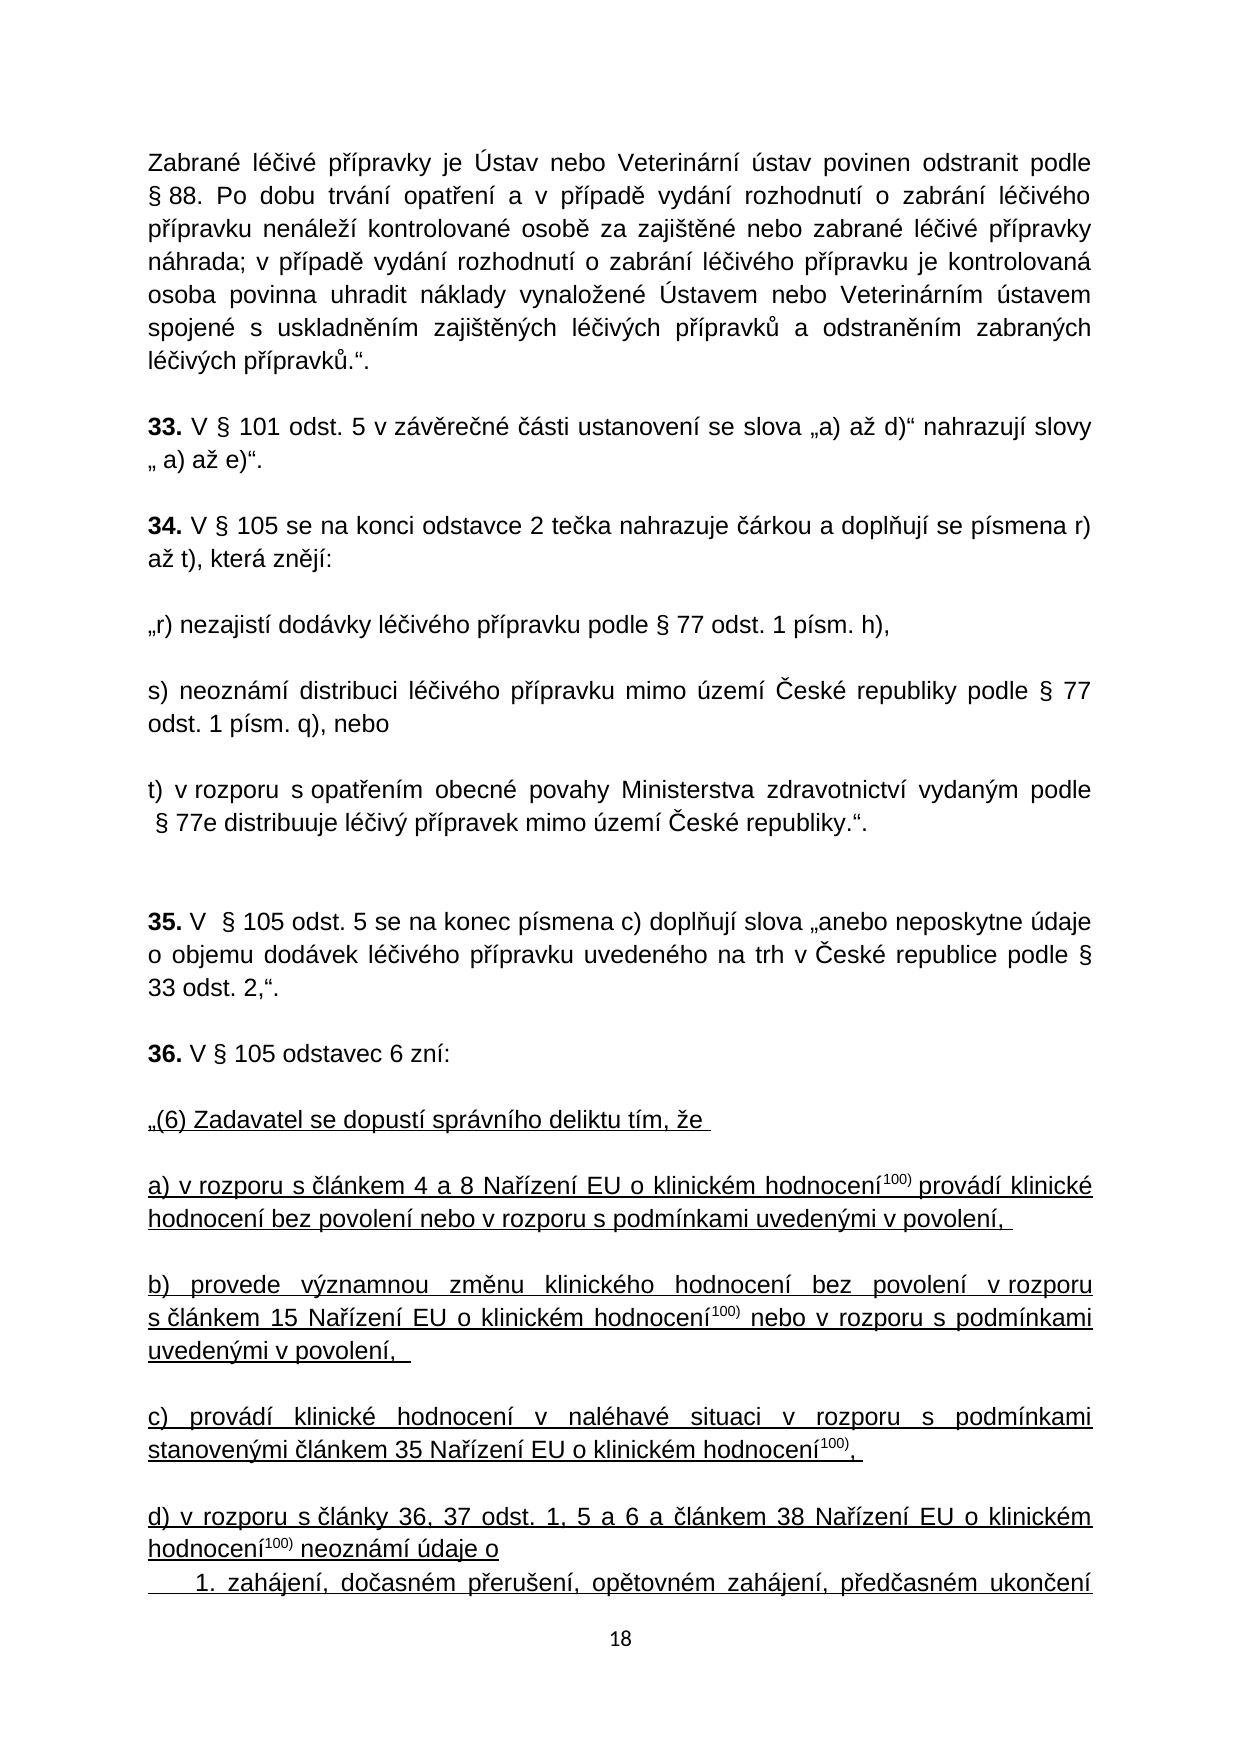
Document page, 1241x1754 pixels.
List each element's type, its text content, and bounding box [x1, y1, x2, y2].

text „r) nezajistí dodávky léčivého přípravku podle § 77 odst. 1 písm. h), [148, 610, 1093, 639]
text d) v rozporu s články 36, 37 odst. 1, 5 a 6 a článkem 38 Nařízení EU o klinickém hodnocení100) neoznámí údaje o [148, 1501, 1093, 1526]
text b) provede významnou změnu klinického hodnocení bez povolení v rozporu s článkem 15 Nařízení EU o klinickém hodnocení100) nebo v rozporu s podmínkami uvedenými v povolení, [148, 1330, 1093, 1365]
text a) v rozporu s článkem 4 a 8 Nařízení EU o klinickém hodnocení100) provádí klinické hodnocení bez povolení nebo v rozporu s podmínkami uvedenými v povolení, [148, 1171, 1093, 1196]
text c) provádí klinické hodnocení v naléhavé situaci v rozporu s podmínkami stanovenými článkem 35 Nařízení EU o klinickém hodnocení100), [148, 1429, 1093, 1464]
text d) v rozporu s články 36, 37 odst. 1, 5 a 6 a článkem 38 Nařízení EU o klinickém hodnocení100) neoznámí údaje o [148, 1528, 1093, 1563]
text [148, 148, 1093, 374]
text t) v rozporu s opatřením obecné povahy Ministerstva zdravotnictví vydaným podle § 77e distribuuje léčivý přípravek mimo území České republiky.“. [148, 775, 1093, 837]
text 36. V § 105 odstavec 6 zní: [148, 1039, 1093, 1068]
text b) provede významnou změnu klinického hodnocení bez povolení v rozporu s článkem 15 Nařízení EU o klinickém hodnocení100) nebo v rozporu s podmínkami uvedenými v povolení, [148, 1270, 1093, 1295]
text 35. V § 105 odst. 5 se na konec písmena c) doplňují slova „anebo neposkytne údaje o objemu dodávek léčivého přípravku uvedeného na trh v České republice podle § 33 odst. 2,“. [148, 907, 1093, 1002]
text s) neoznámí distribuci léčivého přípravku mimo území České republiky podle § 77 odst. 1 písm. q), nebo [148, 676, 1093, 738]
text 34. V § 105 se na konci odstavce 2 tečka nahrazuje čárkou a doplňují se písmena r) až t), která znějí: [148, 511, 1093, 573]
text a) v rozporu s článkem 4 a 8 Nařízení EU o klinickém hodnocení100) provádí klinické hodnocení bez povolení nebo v rozporu s podmínkami uvedenými v povolení, [148, 1198, 1093, 1233]
text b) provede významnou změnu klinického hodnocení bez povolení v rozporu s článkem 15 Nařízení EU o klinickém hodnocení100) nebo v rozporu s podmínkami uvedenými v povolení, [148, 1296, 1093, 1328]
text c) provádí klinické hodnocení v naléhavé situaci v rozporu s podmínkami stanovenými článkem 35 Nařízení EU o klinickém hodnocení100), [148, 1402, 1093, 1427]
text 33. V § 101 odst. 5 v závěrečné části ustanovení se slova „a) až d)“ nahrazují slovy „ a) až e)“. [148, 412, 1093, 473]
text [148, 1567, 1093, 1593]
text „(6) Zadavatel se dopustí správního deliktu tím, že [148, 1105, 1093, 1134]
